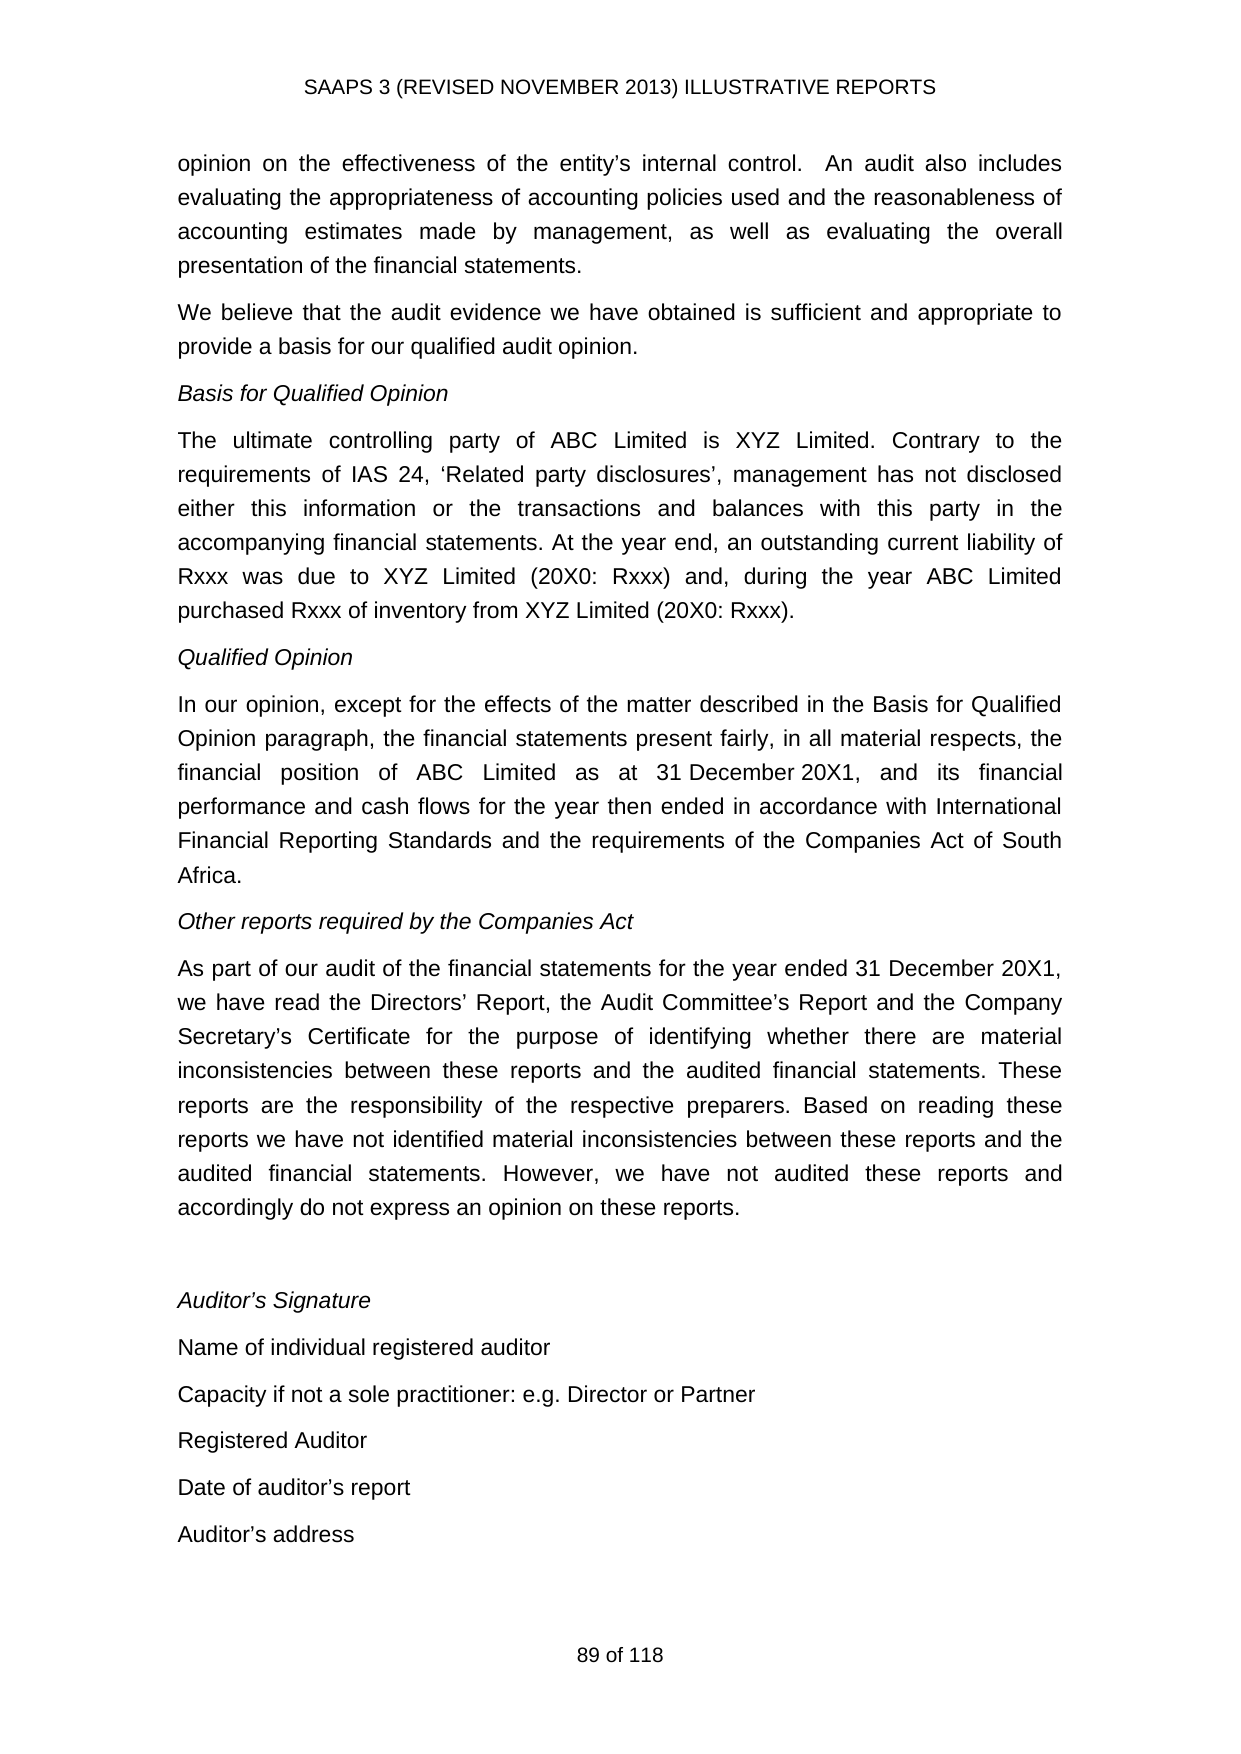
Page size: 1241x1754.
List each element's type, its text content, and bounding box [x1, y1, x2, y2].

text Basis for Qualified Opinion [177, 380, 1063, 406]
text Capacity if not a sole practitioner: e.g. Director or Partner [177, 1381, 1063, 1407]
text We believe that the audit evidence we have obtained is sufficient and appropriate to provide a basis for our qualified audit opinion. [177, 299, 1063, 360]
text Auditor’s Signature [177, 1287, 1063, 1314]
text Auditor’s address [177, 1521, 1063, 1547]
text As part of our audit of the financial statements for the year ended 31 December 20X1, we have read the Directors’ Report, the Audit Committee’s Report and the Company Secretary’s Certificate for the purpose of identifying whether there are material inconsistencies between these reports and the audited financial statements. These reports are the responsibility of the respective preparers. Based on reading these reports we have not identified material inconsistencies between these reports and the audited financial statements. However, we have not audited these reports and accordingly do not express an opinion on these reports. [177, 955, 1063, 1221]
text In our opinion, except for the effects of the matter described in the Basis for Qualified Opinion paragraph, the financial statements present fairly, in all material respects, the financial position of ABC Limited as at 31 December 20X1, and its financial performance and cash flows for the year then ended in accordance with International Financial Reporting Standards and the requirements of the Companies Act of South Africa. [177, 691, 1063, 888]
text Qualified Opinion [177, 644, 1063, 671]
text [177, 150, 1063, 279]
text Registered Auditor [177, 1427, 1063, 1454]
text Date of auditor’s report [177, 1474, 1063, 1501]
text Name of individual registered auditor [177, 1334, 1063, 1361]
text Other reports required by the Companies Act [177, 908, 1063, 935]
text The ultimate controlling party of ABC Limited is XYZ Limited. Contrary to the requirements of IAS 24, ‘Related party disclosures’, management has not disclosed either this information or the transactions and balances with this party in the accompanying financial statements. At the year end, an outstanding current liability of Rxxx was due to XYZ Limited (20X0: Rxxx) and, during the year ABC Limited purchased Rxxx of inventory from XYZ Limited (20X0: Rxxx). [177, 427, 1063, 624]
